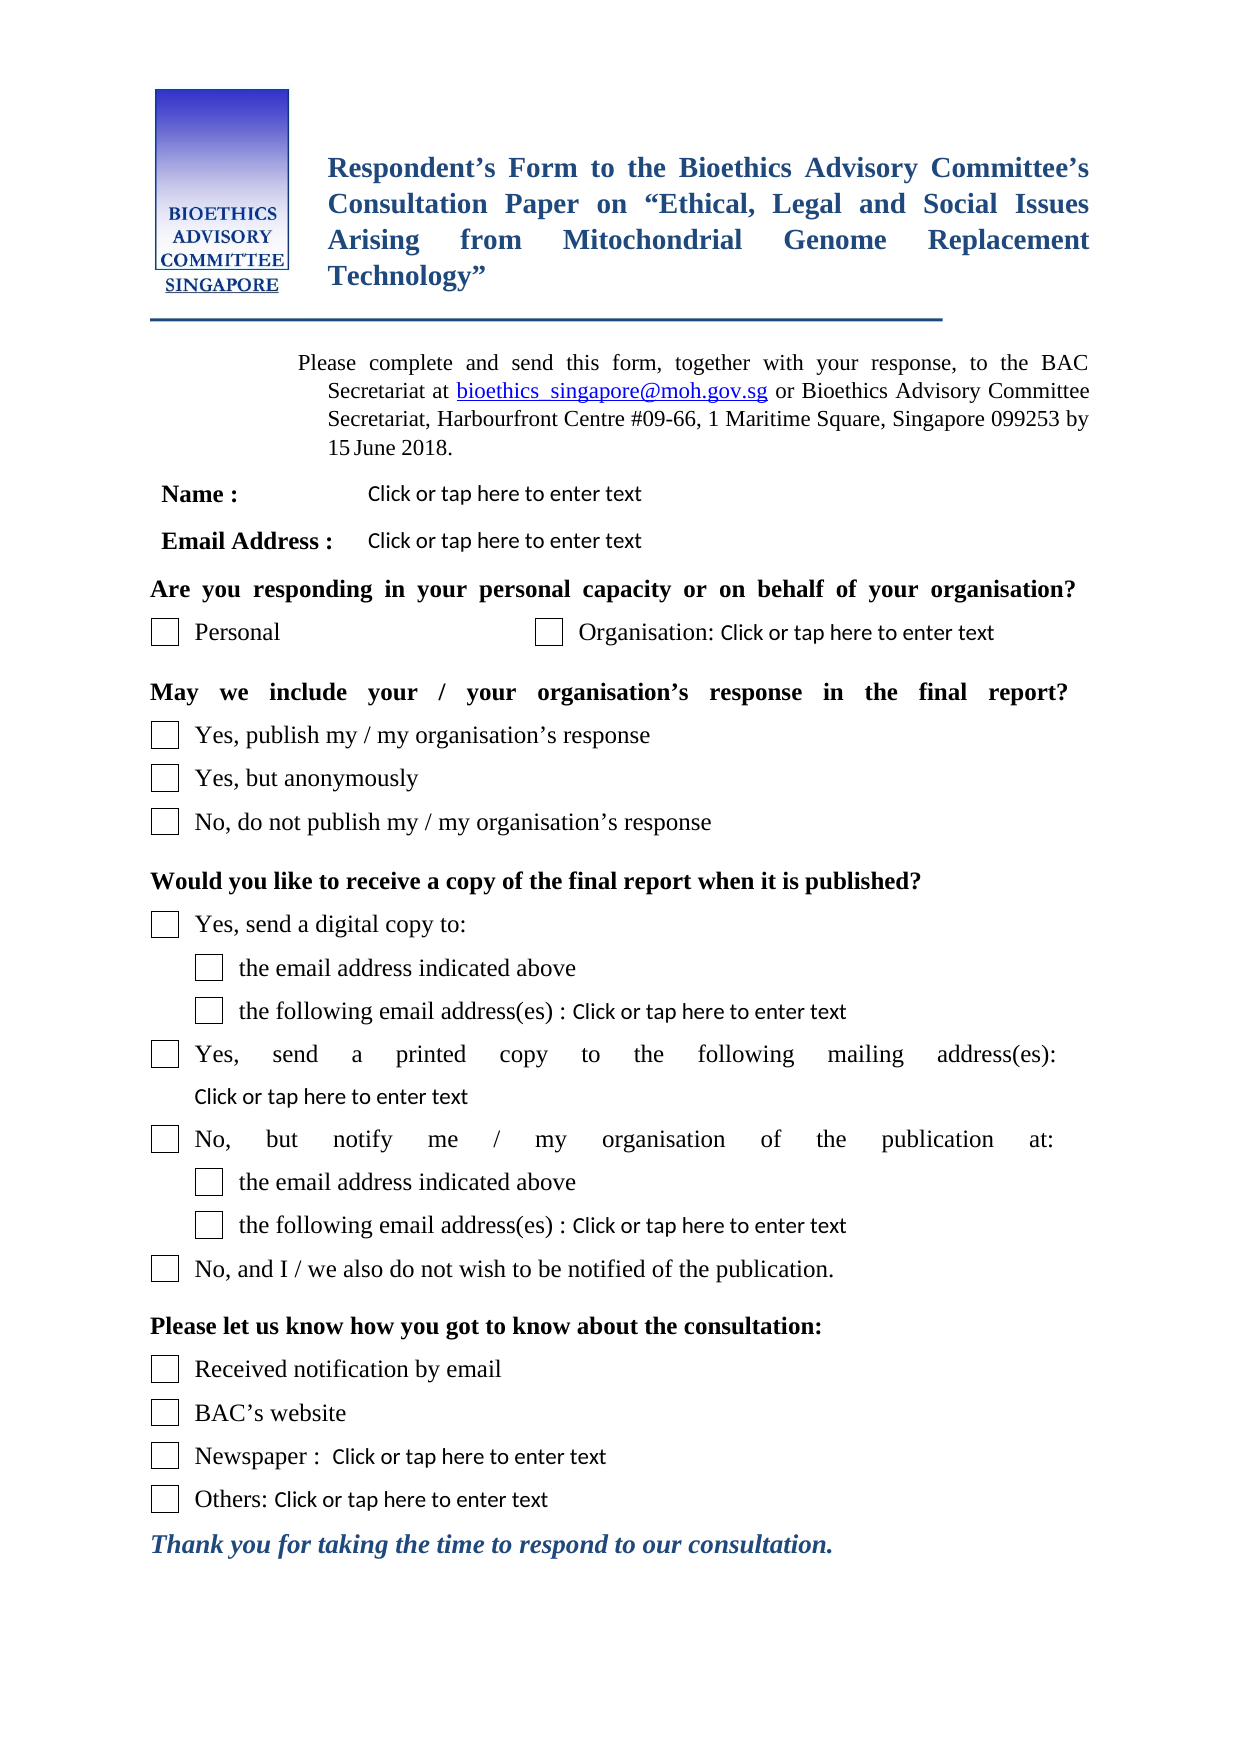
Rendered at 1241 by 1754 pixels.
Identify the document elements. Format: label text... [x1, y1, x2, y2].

text Yes, send a printed copy to the following mailing address(es): [150, 1039, 1090, 1110]
picture [134, 63, 309, 319]
text Others: [150, 1484, 1090, 1513]
text Newspaper : [150, 1441, 1090, 1470]
text May we include your / your organisation’s response in the final report? Yes, publish my / my organisation’s response [150, 677, 1090, 749]
text the following email address(es) : [150, 996, 1090, 1025]
text Thank you for taking the time to respond to our consultation. [150, 1528, 1090, 1559]
text Please complete and send this form, together with your response, to the BAC Secretariat at bioethics_singapore@moh.gov.sg or Bioethics Advisory Committee Secretariat, Harbourfront Centre #09-66, 1 Maritime Square, Singapore 099253 by 15 June 2018. [298, 348, 1090, 460]
text BAC’s website [150, 1398, 1090, 1426]
text Are you responding in your personal capacity or on behalf of your organisation? Personal Organisation: [150, 574, 1090, 646]
text Yes, send a digital copy to: [150, 909, 1090, 938]
text No, and I / we also do not wish to be notified of the publication. [150, 1254, 1090, 1283]
table_header Name : [150, 479, 357, 526]
text the email address indicated above [150, 953, 1090, 981]
text No, do not publish my / my organisation’s response [150, 807, 1090, 835]
text Respondent’s Form to the Bioethics Advisory Committee’s Consultation Paper on “Ethical, Legal and Social Issues Arising from Mitochondrial Genome Replacement Technology” [150, 150, 1090, 346]
text Would you like to receive a copy of the final report when it is published? [150, 866, 1090, 895]
text No, but notify me / my organisation of the publication at: the email address indicated above [150, 1124, 1090, 1196]
table_cell Email Address : [150, 526, 357, 574]
text the following email address(es) : [150, 1210, 1090, 1239]
text Yes, but anonymously [150, 763, 1090, 792]
text Received notification by email [150, 1354, 1090, 1383]
text Please let us know how you got to know about the consultation: [150, 1311, 1090, 1340]
